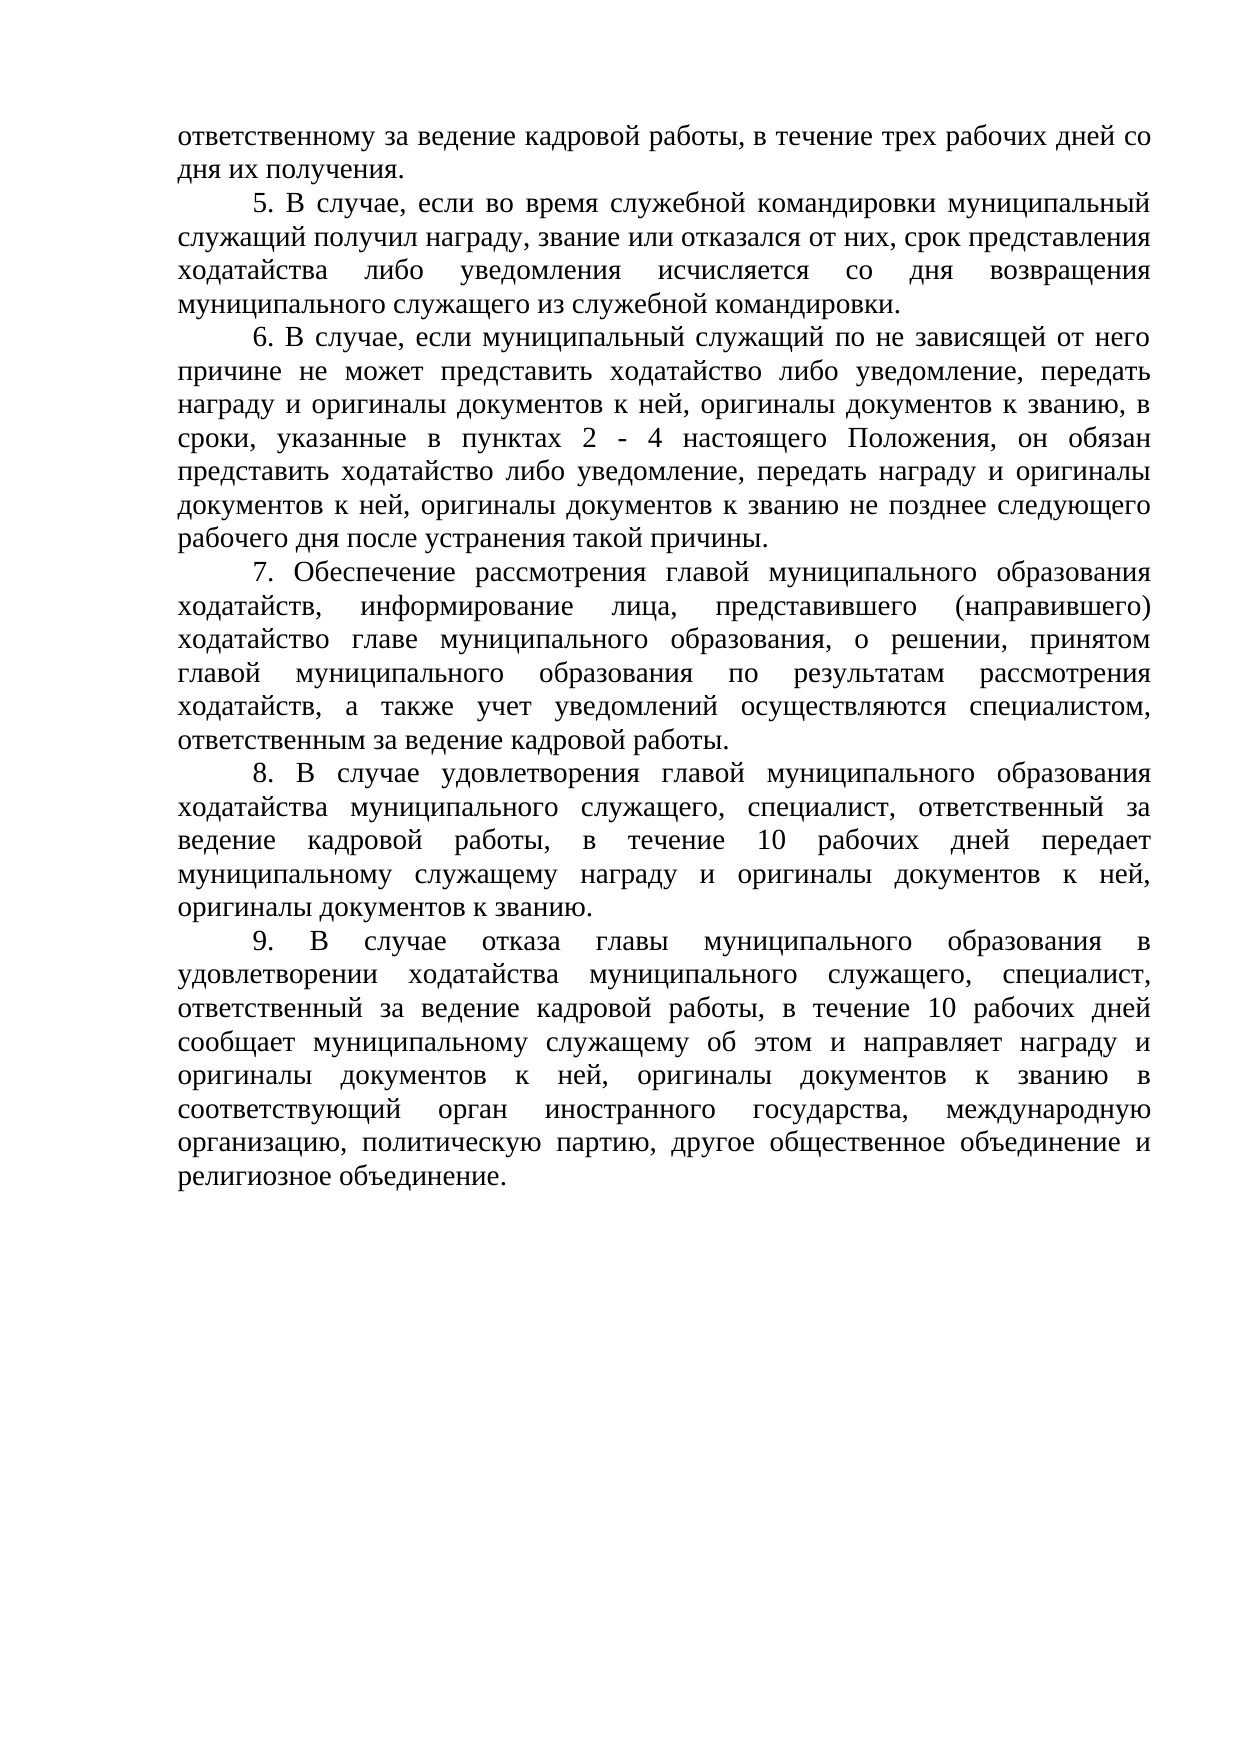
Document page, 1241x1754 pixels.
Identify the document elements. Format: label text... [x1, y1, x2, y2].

text 8. В случае удовлетворения главой муниципального образования ходатайства муниципального служащего, специалист, ответственный за ведение кадровой работы, в течение 10 рабочих дней передает муниципальному служащему награду и оригиналы документов к ней, оригиналы документов к званию. [177, 755, 1152, 923]
text 7. Обеспечение рассмотрения главой муниципального образования ходатайств, информирование лица, представившего (направившего) ходатайство главе муниципального образования, о решении, принятом главой муниципального образования по результатам рассмотрения ходатайств, а также учет уведомлений осуществляются специалистом, ответственным за ведение кадровой работы. [177, 554, 1152, 755]
text 6. В случае, если муниципальный служащий по не зависящей от него причине не может представить ходатайство либо уведомление, передать награду и оригиналы документов к ней, оригиналы документов к званию, в сроки, указанные в пунктах 2 - 4 настоящего Положения, он обязан представить ходатайство либо уведомление, передать награду и оригиналы документов к ней, оригиналы документов к званию не позднее следующего рабочего дня после устранения такой причины. [177, 319, 1152, 554]
text 5. В случае, если во время служебной командировки муниципальный служащий получил награду, звание или отказался от них, срок представления ходатайства либо уведомления исчисляется со дня возвращения муниципального служащего из служебной командировки. [177, 185, 1152, 319]
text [177, 118, 1152, 185]
text 9. В случае отказа главы муниципального образования в удовлетворении ходатайства муниципального служащего, специалист, ответственный за ведение кадровой работы, в течение 10 рабочих дней сообщает муниципальному служащему об этом и направляет награду и оригиналы документов к ней, оригиналы документов к званию в соответствующий орган иностранного государства, международную организацию, политическую партию, другое общественное объединение и религиозное объединение. [177, 923, 1152, 1191]
